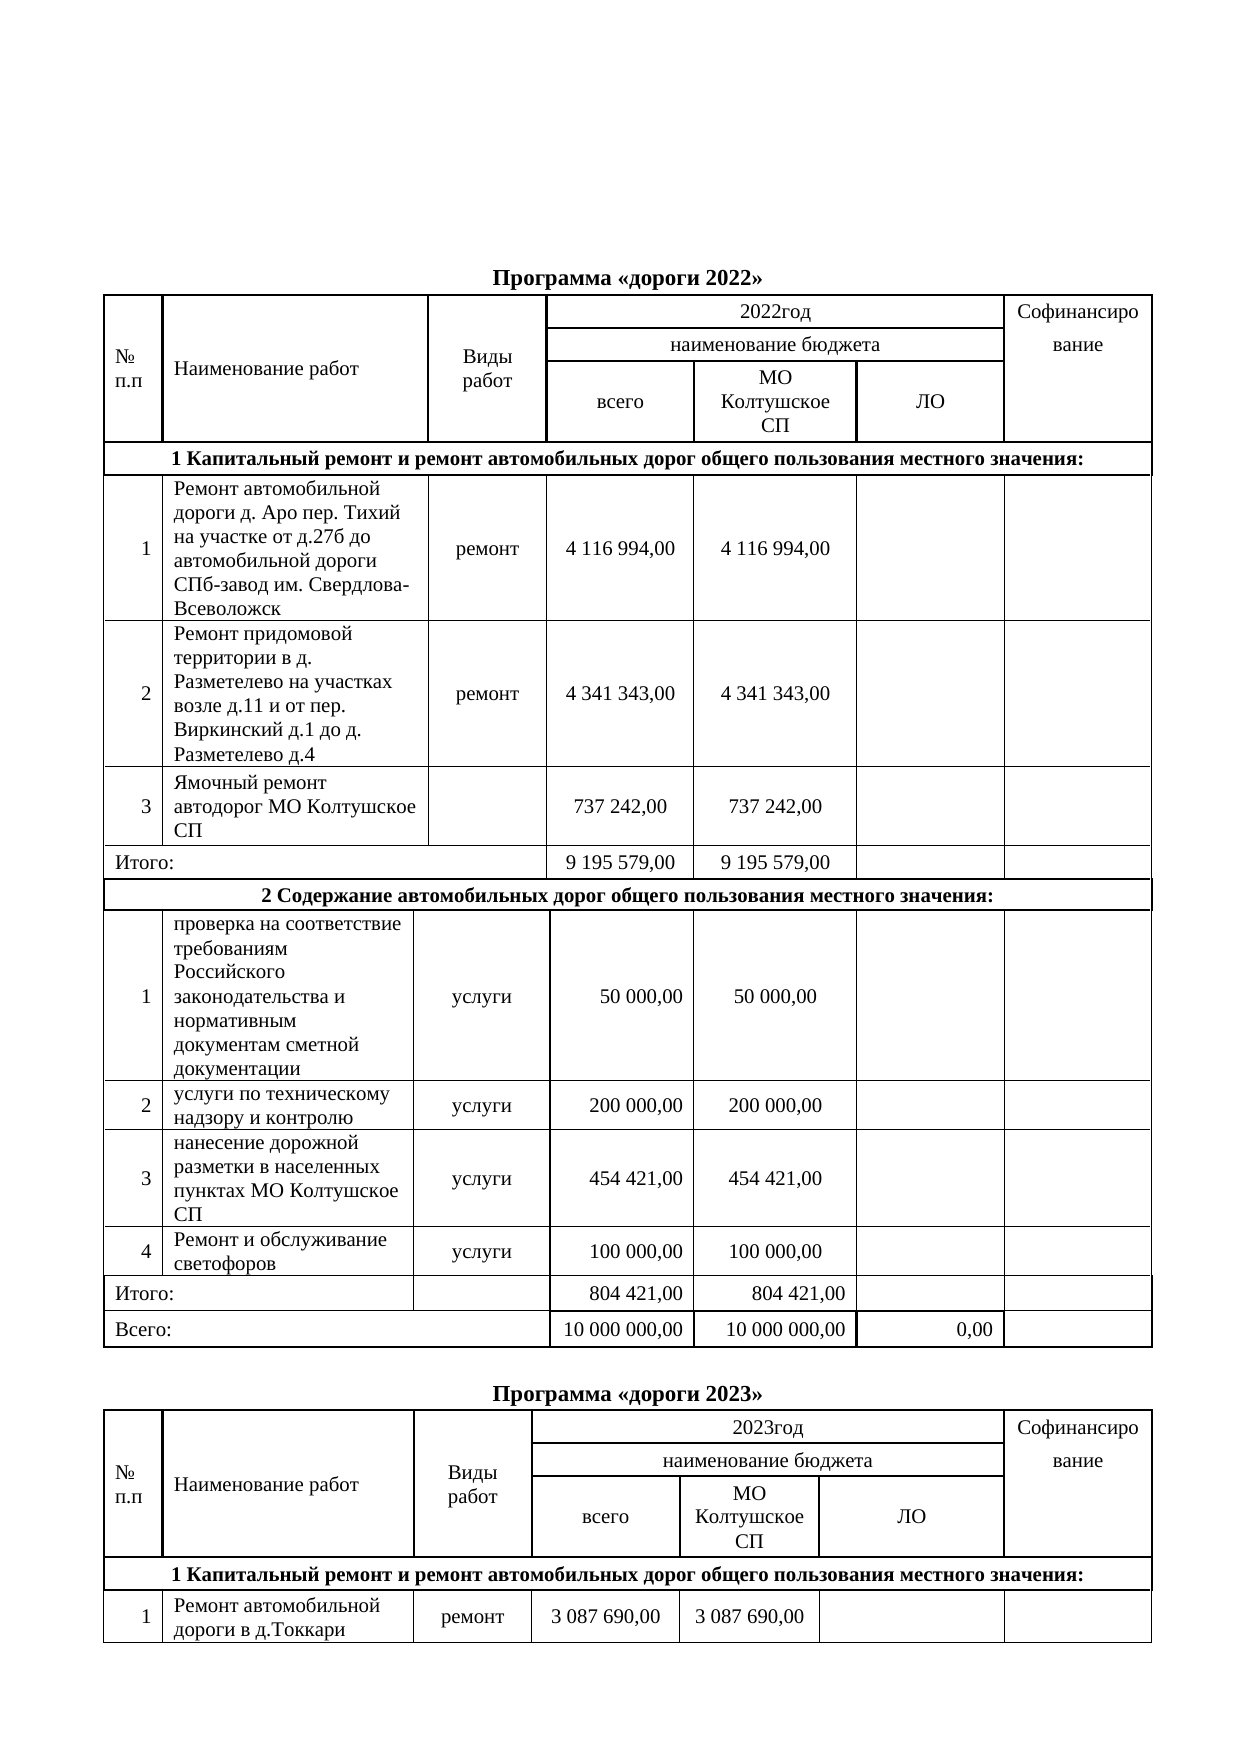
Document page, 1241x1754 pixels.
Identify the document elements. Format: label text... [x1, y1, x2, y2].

table_cell [857, 846, 1004, 878]
table_cell вание [1005, 327, 1151, 359]
table_cell 2 Содержание автомобильных дорог общего пользования местного значения: [105, 878, 1151, 909]
table_cell № п.п [105, 296, 161, 441]
table_cell 1 Капитальный ремонт и ремонт автомобильных дорог общего пользования местного значения: [105, 443, 1151, 474]
table_cell 100 000,00 [694, 1227, 856, 1275]
table_cell [857, 621, 1004, 766]
table_cell 200 000,00 [694, 1081, 856, 1129]
table_cell ремонт [414, 1591, 531, 1642]
table_cell [1005, 845, 1151, 878]
table_cell 10 000 000,00 [551, 1312, 693, 1346]
table_cell 737 242,00 [547, 767, 693, 845]
table_cell 4 116 994,00 [547, 476, 693, 620]
table_cell Ремонт автомобильной дороги д. Аро пер. Тихий на участке от д.27б до автомобильной дороги СПб-завод им. Свердлова-Всеволожск [163, 476, 428, 620]
table_cell [1005, 909, 1151, 1080]
table_cell [429, 767, 546, 845]
table_cell услуги по техническому надзору и контролю [163, 1081, 413, 1129]
table_cell Всего: [105, 1311, 549, 1346]
table_cell всего [548, 362, 693, 441]
table_cell всего [533, 1477, 679, 1556]
table_cell 10 000 000,00 [695, 1312, 855, 1346]
table_cell ремонт [429, 476, 546, 620]
table_cell 1 [104, 476, 162, 620]
table_cell 2022год [548, 296, 1003, 327]
table_cell Виды работ [415, 1411, 531, 1556]
table_cell [1005, 1311, 1151, 1346]
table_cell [163, 1591, 413, 1642]
table_cell Ремонт придомовой территории в д. Разметелево на участках возле д.11 и от пер. Виркинский д.1 до д. Разметелево д.4 [163, 621, 428, 766]
table_cell Софинансиро [1005, 296, 1151, 327]
table_cell [1005, 766, 1151, 845]
table_cell 4 341 343,00 [547, 621, 693, 766]
table_cell услуги [414, 1130, 549, 1226]
table_cell [857, 911, 1004, 1080]
table_cell наименование бюджета [548, 329, 1003, 359]
table_cell услуги [414, 1227, 549, 1275]
table_cell ЛО [820, 1477, 1003, 1556]
table_cell 50 000,00 [551, 911, 693, 1080]
table_cell № п.п [105, 1411, 161, 1556]
table_header Программа «дороги 2023» [104, 1376, 1152, 1409]
table_header Программа «дороги 2022» [104, 261, 1152, 294]
table_cell 1 Капитальный ремонт и ремонт автомобильных дорог общего пользования местного значения: [105, 1558, 1151, 1589]
table_cell Итого: [104, 845, 546, 878]
table_cell [1005, 1129, 1151, 1226]
table_cell 3 087 690,00 [532, 1591, 679, 1642]
table_cell 454 421,00 [694, 1130, 856, 1226]
table_cell нанесение дорожной разметки в населенных пунктах МО Колтушское СП [163, 1130, 413, 1226]
table_cell 0,00 [858, 1312, 1003, 1346]
table_cell ремонт [429, 621, 546, 766]
table_cell [857, 476, 1004, 620]
table_cell 737 242,00 [694, 767, 856, 845]
table_cell 4 [104, 1226, 162, 1275]
table_cell 804 421,00 [694, 1276, 856, 1310]
table_cell [1005, 1226, 1151, 1275]
table_cell Софинансиро [1005, 1411, 1151, 1442]
table_cell 4 116 994,00 [694, 476, 856, 620]
table_cell наименование бюджета [533, 1444, 1003, 1475]
table_cell Наименование работ [164, 296, 427, 441]
table_cell 4 341 343,00 [694, 621, 856, 766]
table_cell [820, 1591, 1004, 1642]
table_cell вание [1005, 1442, 1151, 1475]
table_cell МО Колтушское СП [695, 362, 855, 441]
table_cell ЛО [858, 362, 1003, 441]
table_cell [857, 1081, 1004, 1129]
table_cell 2023год [533, 1411, 1003, 1442]
table_cell 3 [104, 766, 162, 845]
table_cell МО Колтушское СП [681, 1477, 818, 1556]
table_cell услуги [414, 1081, 549, 1129]
table_cell [1005, 620, 1151, 766]
table_cell услуги [414, 911, 549, 1080]
table_cell [1005, 1080, 1151, 1129]
table_cell Наименование работ [164, 1411, 413, 1556]
table_cell [857, 1227, 1004, 1275]
table_cell 2 [104, 1080, 162, 1129]
table_cell 9 195 579,00 [694, 846, 856, 878]
table_cell проверка на соответствие требованиям Российского законодательства и нормативным документам сметной документации [163, 911, 413, 1080]
table_cell [857, 767, 1004, 845]
table_cell 100 000,00 [551, 1227, 693, 1275]
table_cell 454 421,00 [551, 1130, 693, 1226]
table_cell [857, 1276, 1004, 1310]
table_cell 2 [104, 620, 162, 766]
table_cell [1005, 1275, 1151, 1310]
table_cell [1005, 1589, 1151, 1642]
table_cell [1005, 360, 1151, 441]
table_cell 9 195 579,00 [547, 846, 693, 878]
table_cell [1005, 1475, 1151, 1556]
table_cell 1 [104, 911, 162, 1080]
table_cell Итого: [105, 1276, 413, 1310]
table_cell Ремонт и обслуживание светофоров [163, 1227, 413, 1275]
table_cell Виды работ [429, 296, 545, 441]
table_cell [414, 1276, 549, 1310]
table_cell 50 000,00 [694, 911, 856, 1080]
table_cell 200 000,00 [551, 1081, 693, 1129]
table_cell [857, 1130, 1004, 1226]
table_cell [1005, 474, 1151, 620]
table_cell 804 421,00 [551, 1276, 693, 1310]
table_cell 3 [104, 1129, 162, 1226]
table_cell 3 087 690,00 [680, 1591, 819, 1642]
table_cell Ямочный ремонт автодорог МО Колтушское СП [163, 767, 428, 845]
table_cell 1 [104, 1591, 162, 1642]
